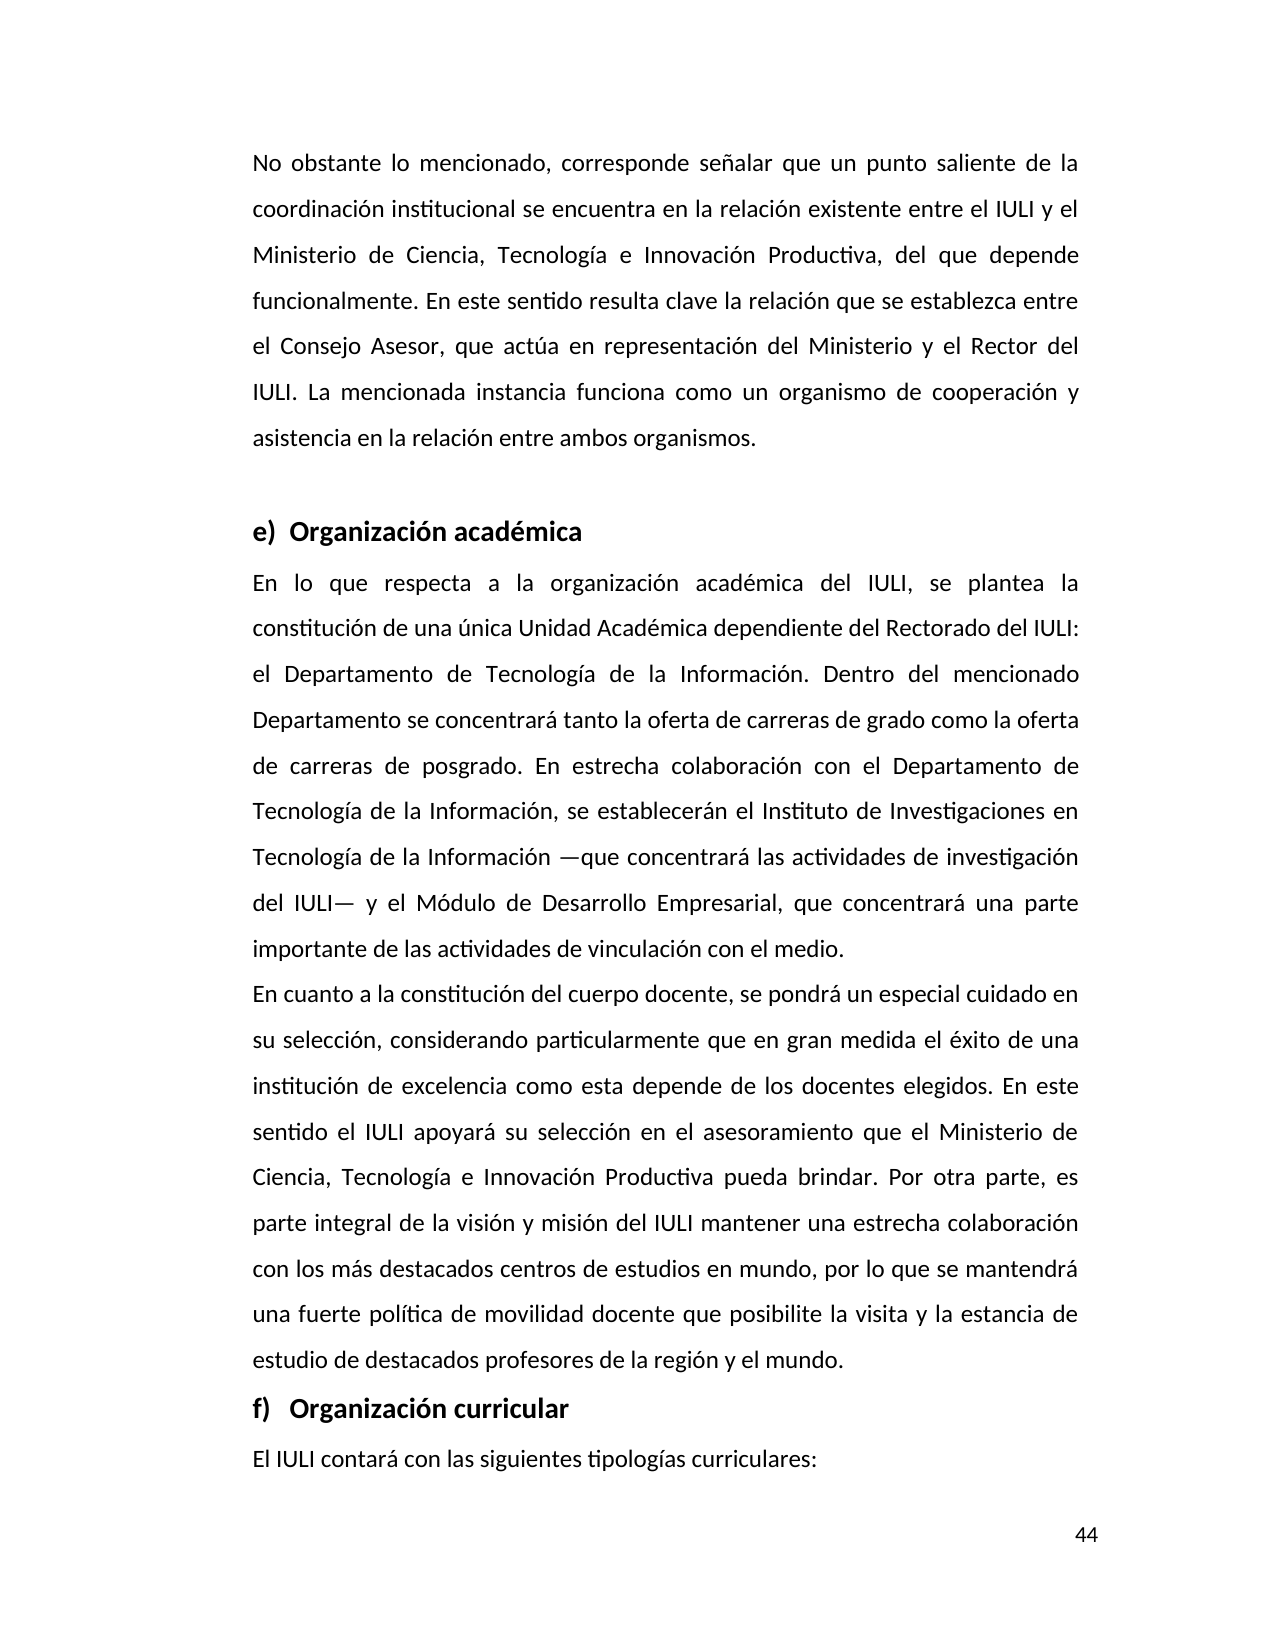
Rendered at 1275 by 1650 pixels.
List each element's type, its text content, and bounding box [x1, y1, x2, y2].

list En cuanto a la constitución del cuerpo docente, se pondrá un especial cuidado en su selección, considerando particularmente que en gran medida el éxito de una institución de excelencia como esta depende de los docentes elegidos. En este sentido el IULI apoyará su selección en el asesoramiento que el Ministerio de Ciencia, Tecnología e Innovación Productiva pueda brindar. Por otra parte, es parte integral de la visión y misión del IULI mantener una estrecha colaboración con los más destacados centros de estudios en mundo, por lo que se mantendrá una fuerte política de movilidad docente que posibilite la visita y la estancia de estudio de destacados profesores de la región y el mundo. [252, 978, 1080, 1375]
list No obstante lo mencionado, corresponde señalar que un punto saliente de la coordinación institucional se encuentra en la relación existente entre el IULI y el Ministerio de Ciencia, Tecnología e Innovación Productiva, del que depende funcionalmente. En este sentido resulta clave la relación que se establezca entre el Consejo Asesor, que actúa en representación del Ministerio y el Rector del IULI. La mencionada instancia funciona como un organismo de cooperación y asistencia en la relación entre ambos organismos. [252, 148, 1080, 452]
list En lo que respecta a la organización académica del IULI, se plantea la constitución de una única Unidad Académica dependiente del Rectorado del IULI: el Departamento de Tecnología de la Información. Dentro del mencionado Departamento se concentrará tanto la oferta de carreras de grado como la oferta de carreras de posgrado. En estrecha colaboración con el Departamento de Tecnología de la Información, se establecerán el Instituto de Investigaciones en Tecnología de la Información —que concentrará las actividades de investigación del IULI— y el Módulo de Desarrollo Empresarial, que concentrará una parte importante de las actividades de vinculación con el medio. [252, 567, 1080, 963]
list El IULI contará con las siguientes tipologías curriculares: [252, 1443, 1080, 1474]
list Organización académica [252, 513, 1080, 549]
list Organización curricular [252, 1390, 1080, 1426]
